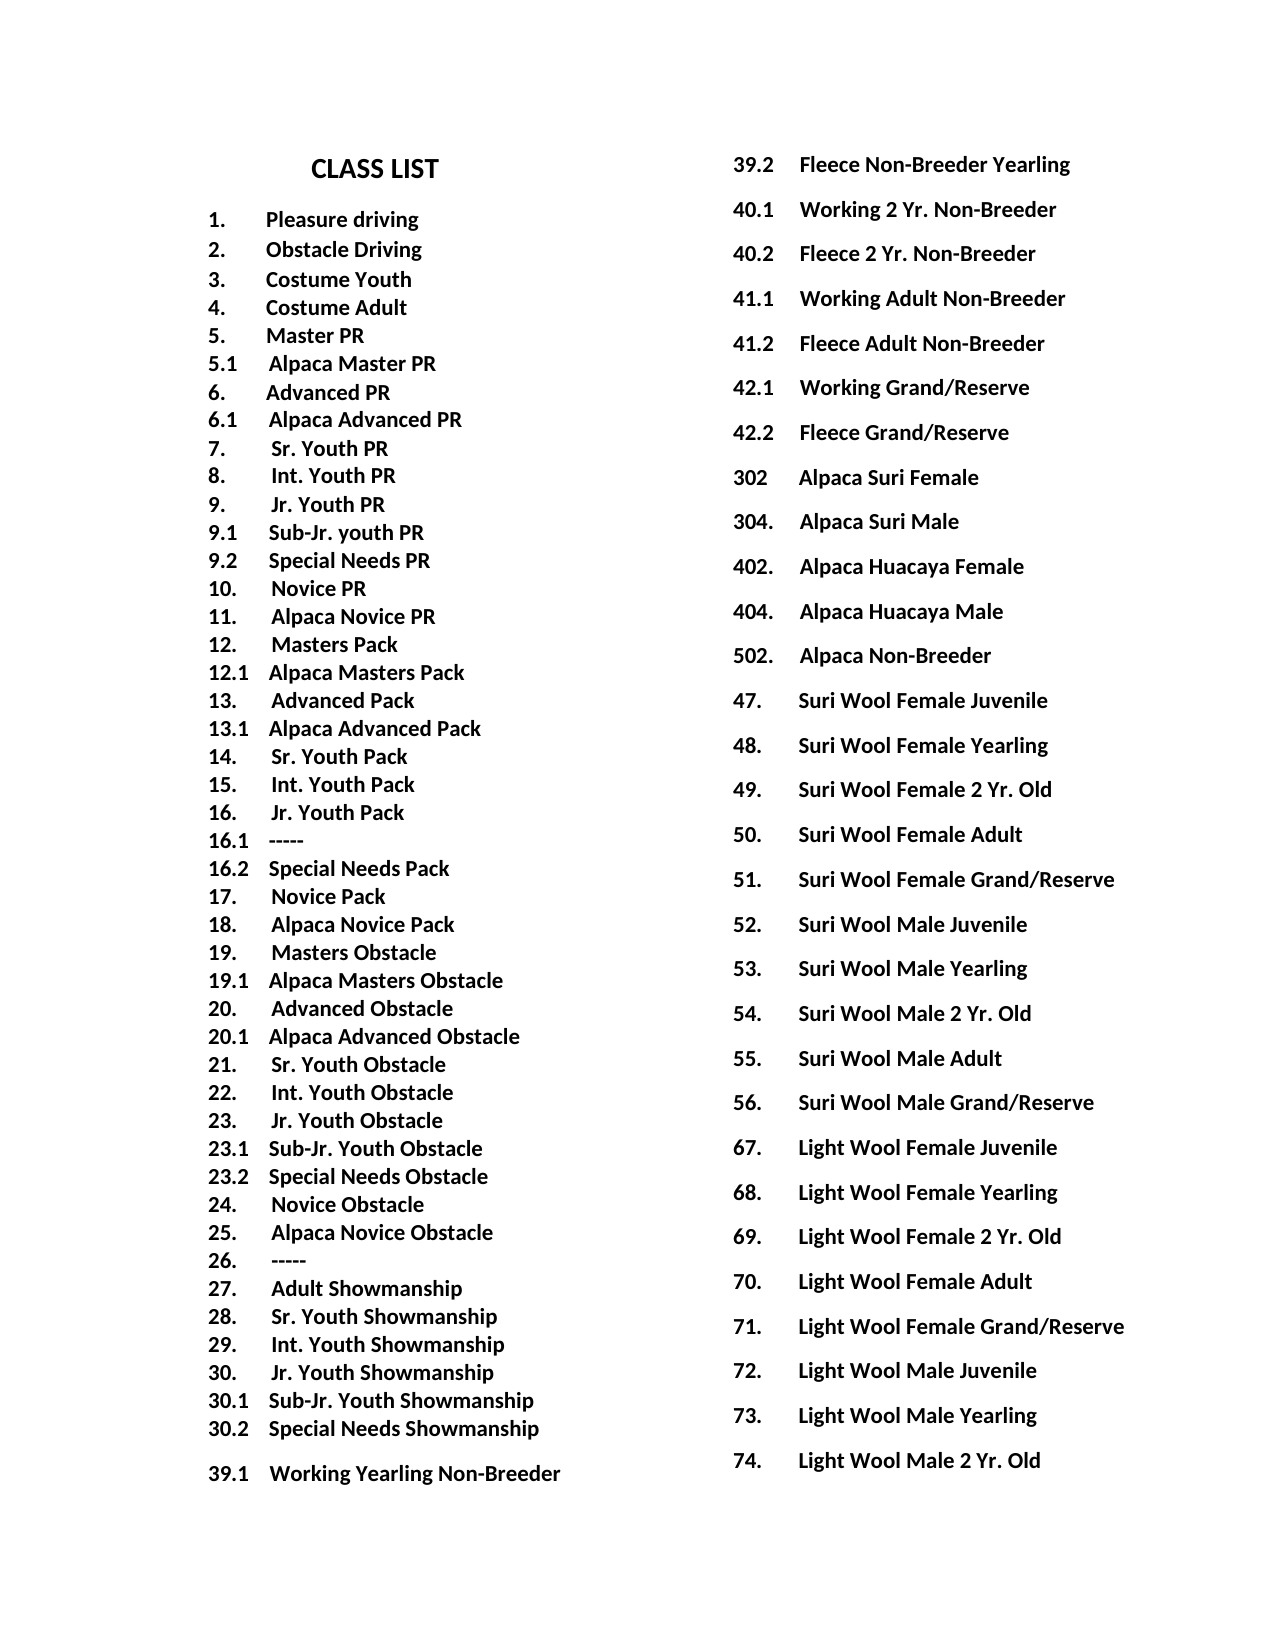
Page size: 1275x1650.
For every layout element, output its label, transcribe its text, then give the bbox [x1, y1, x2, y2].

list Sr. Youth PR [208, 434, 600, 462]
list Alpaca Novice Pack [208, 910, 600, 938]
list Int. Youth Pack [208, 770, 600, 798]
text 52. Suri Wool Male Juvenile [733, 910, 1125, 938]
text 51. Suri Wool Female Grand/Reserve [733, 865, 1125, 893]
text 53. Suri Wool Male Yearling [733, 954, 1125, 982]
list Int. Youth PR [208, 462, 600, 490]
text 71. Light Wool Female Grand/Reserve [733, 1312, 1125, 1340]
text 69. Light Wool Female 2 Yr. Old [733, 1222, 1125, 1251]
list Sr. Youth Pack [208, 742, 600, 770]
text 40.2 Fleece 2 Yr. Non-Breeder [733, 239, 1125, 267]
list Alpaca Masters Pack [208, 658, 600, 686]
text 40.1 Working 2 Yr. Non-Breeder [733, 195, 1125, 223]
list Obstacle Driving [208, 235, 600, 263]
text 68. Light Wool Female Yearling [733, 1178, 1125, 1206]
text 47. Suri Wool Female Juvenile [733, 686, 1125, 714]
list Novice Pack [208, 882, 600, 910]
list Special Needs Obstacle [208, 1162, 600, 1190]
text 42.2 Fleece Grand/Reserve [733, 418, 1125, 446]
text CLASS LIST [150, 150, 600, 186]
list Alpaca Master PR [208, 349, 600, 378]
text 39.2 Fleece Non-Breeder Yearling [733, 150, 1125, 178]
list Advanced Obstacle [208, 994, 600, 1022]
list Pleasure driving [208, 205, 600, 233]
list Alpaca Novice Obstacle [208, 1218, 600, 1246]
text 42.1 Working Grand/Reserve [733, 373, 1125, 401]
list Jr. Youth Obstacle [208, 1106, 600, 1134]
list ----- [208, 826, 600, 854]
list Alpaca Novice PR [208, 602, 600, 630]
list Advanced PR [208, 378, 600, 406]
text 302 Alpaca Suri Female [733, 463, 1125, 491]
list Sub-Jr. youth PR [208, 518, 600, 546]
text 54. Suri Wool Male 2 Yr. Old [733, 999, 1125, 1027]
text 49. Suri Wool Female 2 Yr. Old [733, 776, 1125, 804]
list Novice Obstacle [208, 1190, 600, 1218]
list Sr. Youth Obstacle [208, 1050, 600, 1078]
text 50. Suri Wool Female Adult [733, 820, 1125, 848]
text 304. Alpaca Suri Male [733, 507, 1125, 536]
text 74. Light Wool Male 2 Yr. Old [733, 1446, 1125, 1474]
list Special Needs Showmanship [208, 1414, 600, 1442]
text 41.2 Fleece Adult Non-Breeder [733, 329, 1125, 357]
text 48. Suri Wool Female Yearling [733, 731, 1125, 759]
text 502. Alpaca Non-Breeder [733, 642, 1125, 669]
list Int. Youth Obstacle [208, 1078, 600, 1106]
list Special Needs PR [208, 546, 600, 574]
text 402. Alpaca Huacaya Female [733, 552, 1125, 580]
list Alpaca Advanced Pack [208, 714, 600, 742]
text 41.1 Working Adult Non-Breeder [733, 284, 1125, 312]
list Alpaca Masters Obstacle [208, 966, 600, 994]
list Alpaca Advanced PR [208, 406, 600, 434]
list Advanced Pack [208, 686, 600, 714]
list Jr. Youth Showmanship [208, 1358, 600, 1386]
text 67. Light Wool Female Juvenile [733, 1133, 1125, 1161]
text 70. Light Wool Female Adult [733, 1267, 1125, 1295]
text 404. Alpaca Huacaya Male [733, 597, 1125, 625]
list Jr. Youth Pack [208, 798, 600, 826]
text 56. Suri Wool Male Grand/Reserve [733, 1088, 1125, 1116]
list Novice PR [208, 574, 600, 602]
list Int. Youth Showmanship [208, 1330, 600, 1358]
list Masters Pack [208, 630, 600, 658]
text 39.1 Working Yearling Non-Breeder [208, 1459, 600, 1487]
list Costume Youth [208, 266, 600, 293]
list Masters Obstacle [208, 938, 600, 966]
list Alpaca Advanced Obstacle [208, 1022, 600, 1050]
text 55. Suri Wool Male Adult [733, 1044, 1125, 1072]
text 73. Light Wool Male Yearling [733, 1401, 1125, 1429]
list Sub-Jr. Youth Showmanship [208, 1386, 600, 1414]
list Sr. Youth Showmanship [208, 1302, 600, 1330]
list Jr. Youth PR [208, 490, 600, 518]
list Adult Showmanship [208, 1274, 600, 1302]
list Master PR [208, 322, 600, 349]
list ----- [208, 1246, 600, 1274]
list Special Needs Pack [208, 854, 600, 882]
list Sub-Jr. Youth Obstacle [208, 1134, 600, 1162]
text 72. Light Wool Male Juvenile [733, 1357, 1125, 1384]
list Costume Adult [208, 293, 600, 322]
